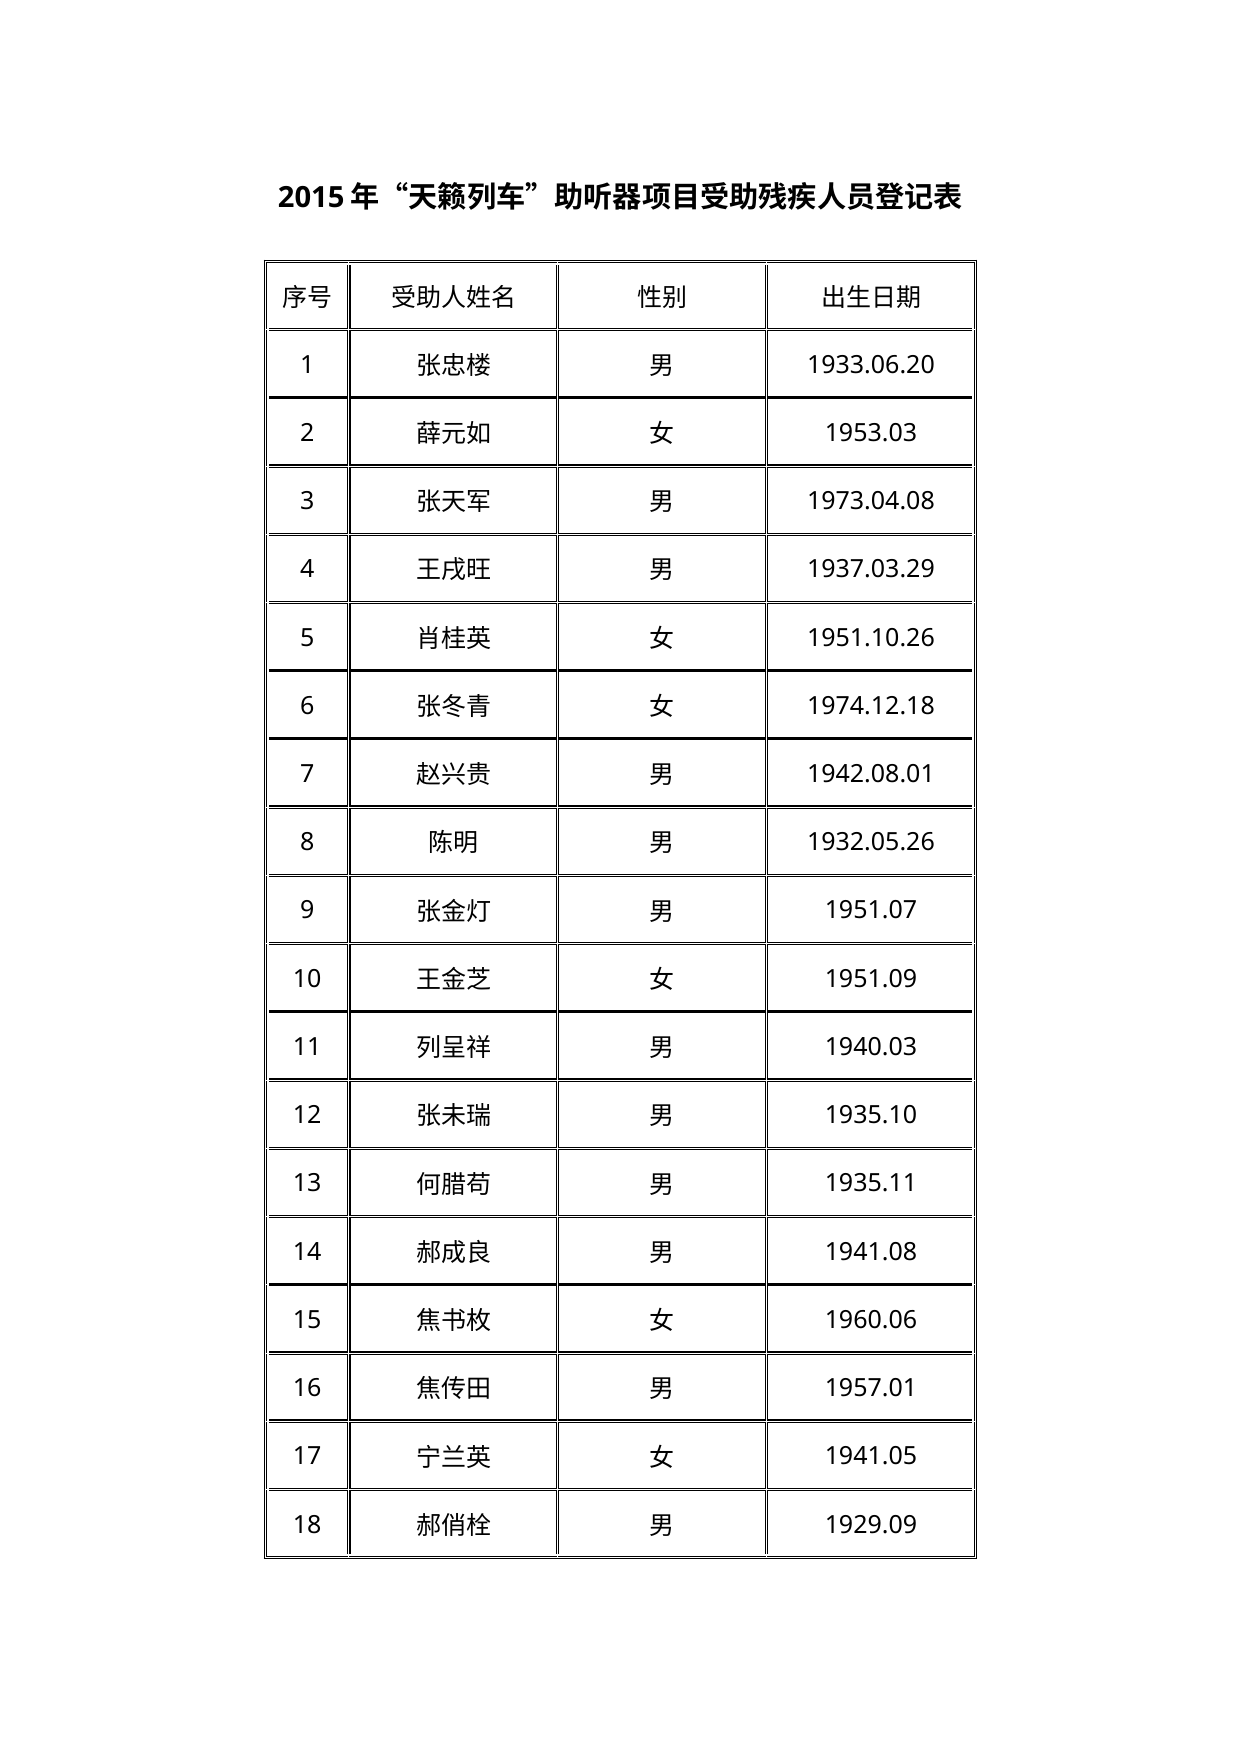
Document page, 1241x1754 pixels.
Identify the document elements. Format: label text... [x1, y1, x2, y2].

table_cell 焦书枚 [351, 1286, 556, 1351]
table_cell 1957.01 [768, 1351, 974, 1419]
table_cell 薛元如 [351, 399, 556, 464]
table_cell 2 [267, 396, 347, 464]
table_cell 1 [265, 328, 349, 396]
table_cell 1932.05.26 [768, 805, 974, 873]
table_cell 1973.04.08 [768, 464, 974, 532]
table_cell 何腊苟 [351, 1150, 556, 1215]
table_cell 男 [559, 1150, 765, 1215]
table_cell 8 [267, 805, 347, 873]
table_cell 陈明 [351, 809, 556, 873]
table_cell 1960.06 [768, 1283, 975, 1351]
table_cell 焦传田 [351, 1355, 556, 1419]
table_cell 男 [559, 536, 765, 601]
table_cell 男 [559, 740, 765, 805]
table_cell 男 [559, 1355, 765, 1419]
table_cell 女 [559, 399, 765, 464]
table_cell 1929.09 [766, 1488, 975, 1556]
table_cell 张天军 [351, 468, 556, 532]
table_cell 3 [267, 464, 347, 532]
table_cell 1941.08 [766, 1215, 975, 1283]
table_cell 10 [265, 942, 349, 1010]
table_cell 女 [559, 604, 765, 669]
table_cell 1951.07 [768, 874, 974, 942]
table_cell 肖桂英 [351, 604, 556, 669]
table_cell 男 [559, 877, 765, 942]
table_cell 郝俏栓 [349, 1491, 558, 1556]
table_cell 张冬青 [351, 672, 556, 737]
table_cell 张未瑞 [351, 1082, 556, 1146]
table_cell 男 [558, 1491, 766, 1556]
table_cell 1933.06.20 [766, 328, 975, 396]
table_cell 18 [265, 1488, 349, 1556]
table_cell 1935.11 [768, 1146, 974, 1215]
table_cell 1951.09 [766, 942, 975, 1010]
table_cell 王金芝 [351, 945, 556, 1010]
table_cell 14 [265, 1215, 349, 1283]
table_cell 宁兰英 [351, 1423, 556, 1488]
table_cell 6 [267, 669, 347, 737]
table_cell 7 [267, 737, 347, 805]
table_cell 男 [559, 809, 765, 873]
table_cell 11 [267, 1010, 347, 1078]
table_cell 1953.03 [768, 396, 974, 464]
table_header 性别 [558, 263, 766, 328]
table_cell 17 [267, 1419, 347, 1488]
text 2015年“天籁列车”助听器项目受助残疾人员登记表 [187, 162, 1053, 227]
table_cell 1974.12.18 [768, 669, 974, 737]
table_cell 1940.03 [768, 1010, 974, 1078]
table_cell 1937.03.29 [768, 533, 974, 601]
table_cell 4 [267, 533, 347, 601]
table_cell 女 [559, 945, 765, 1010]
table_cell 张忠楼 [351, 331, 556, 396]
table_cell 男 [559, 1218, 765, 1283]
table_cell 女 [559, 1286, 765, 1351]
table_cell 15 [265, 1283, 347, 1351]
table_cell 男 [559, 468, 765, 532]
table_cell 1941.05 [768, 1419, 974, 1488]
table_cell 女 [559, 1423, 765, 1488]
table_cell 1935.10 [768, 1078, 974, 1146]
table_cell 9 [267, 874, 347, 942]
table_cell 女 [559, 672, 765, 737]
table_cell 1951.10.26 [766, 601, 975, 669]
table_cell 16 [267, 1351, 347, 1419]
table_cell 郝成良 [351, 1218, 556, 1283]
table_cell 1942.08.01 [768, 737, 974, 805]
table_cell 赵兴贵 [351, 740, 556, 805]
table_cell 5 [265, 601, 349, 669]
table_cell 张金灯 [351, 877, 556, 942]
table_header 序号 [267, 261, 349, 328]
table_header 受助人姓名 [349, 263, 558, 328]
table_cell 男 [559, 1082, 765, 1146]
table_cell 列呈祥 [351, 1013, 556, 1078]
table_cell 男 [559, 331, 765, 396]
table_header 出生日期 [766, 263, 974, 328]
table_cell 13 [267, 1146, 347, 1215]
table_cell 12 [267, 1078, 347, 1146]
table_cell 男 [559, 1013, 765, 1078]
table_cell 王戌旺 [351, 536, 556, 601]
